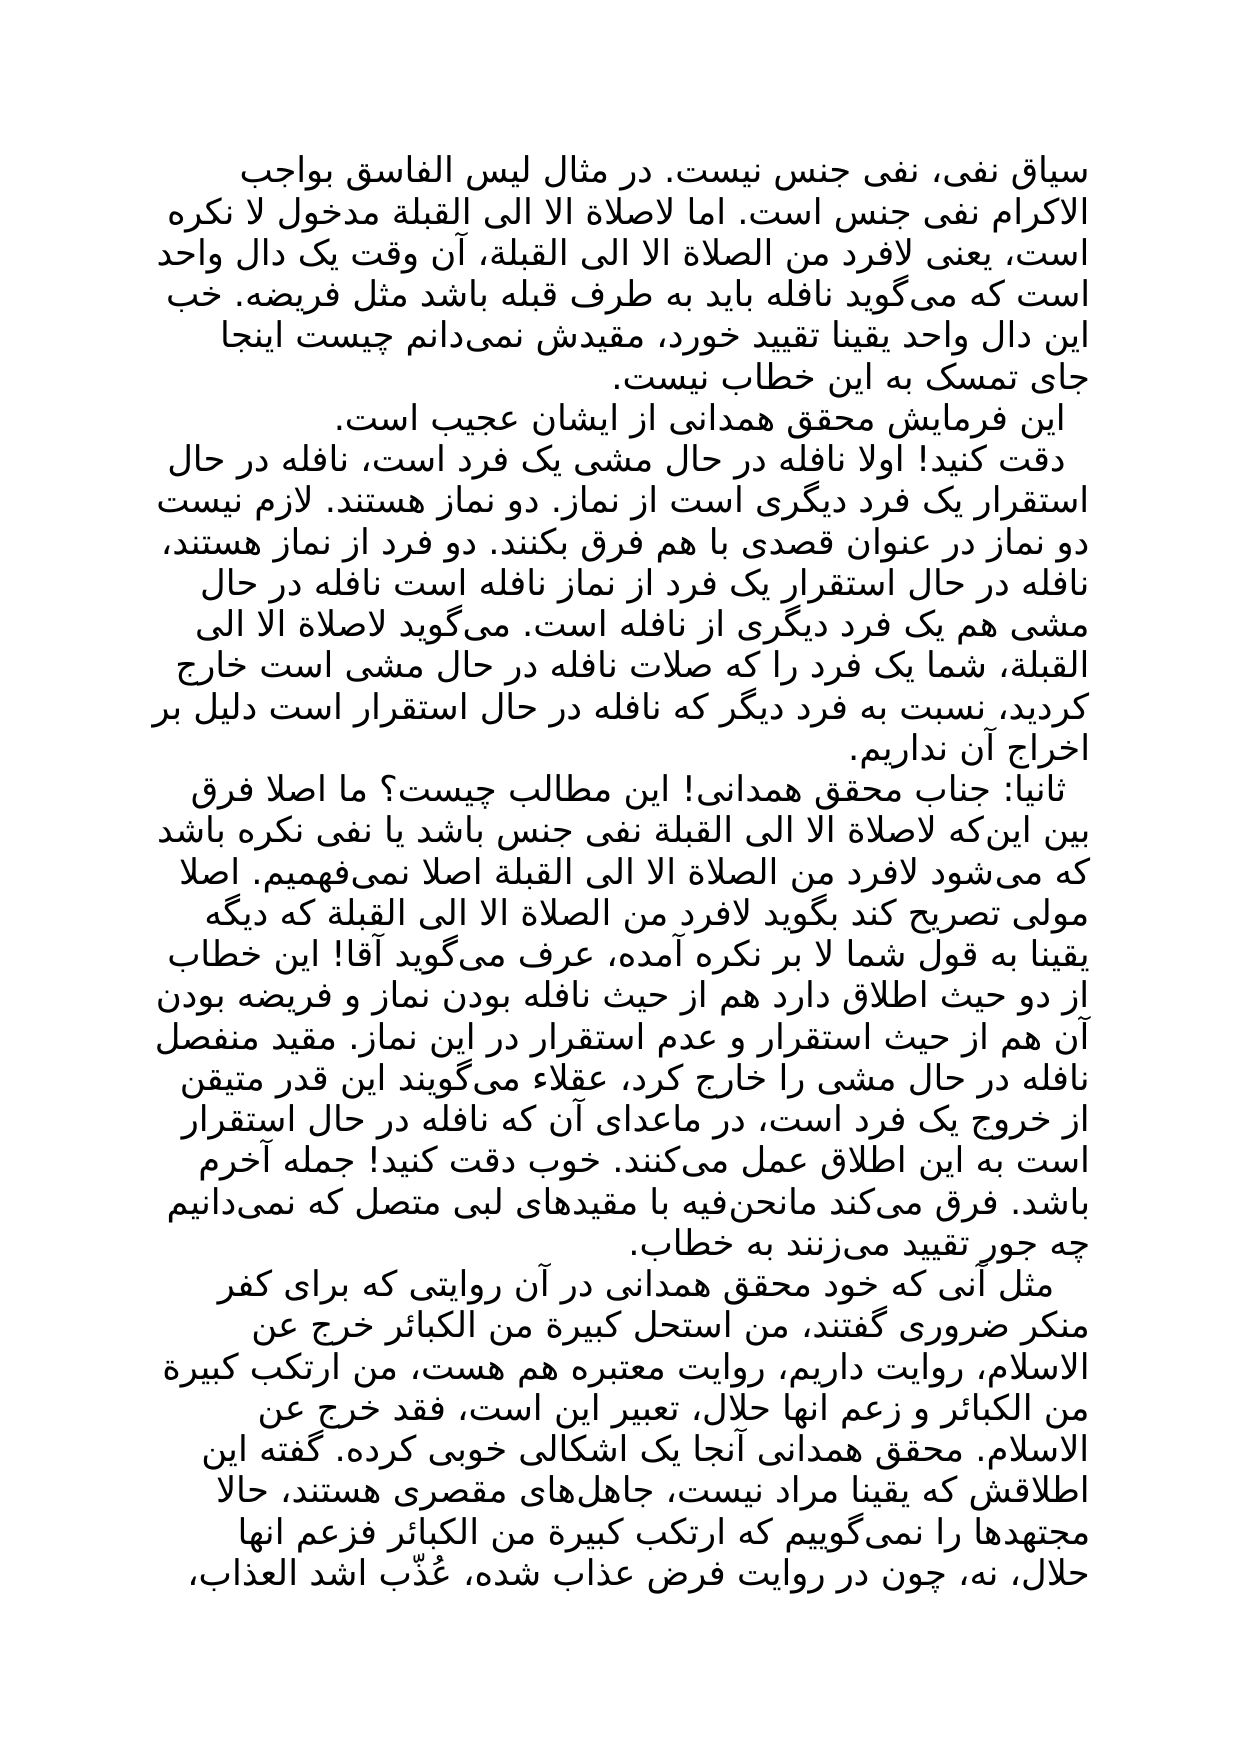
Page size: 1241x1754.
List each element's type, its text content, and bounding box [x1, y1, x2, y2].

text ثانیا: جناب محقق همدانی!‌ این مطالب چیست؟ ما اصلا فرق بین این‌که لاصلاة الا الی القبلة نفی جنس باشد یا نفی نکره باشد که می‌‌شود لافرد من الصلاة الا الی القبلة اصلا نمی‌فهمیم. اصلا مولی تصریح کند بگوید لافرد من الصلاة الا الی القبلة که دیگه یقینا به قول شما لا بر نکره آمده، عرف می‌‌گوید آقا!‌ این خطاب از دو حیث اطلاق دارد هم از حیث نافله بودن نماز و فریضه بودن آن هم از حیث استقرار و عدم استقرار در این نماز. مقید منفصل نافله در حال مشی را خارج کرد، عقلاء می‌‌گویند این قدر متیقن از خروج یک فرد است، در ماعدای آن‌ که نافله در حال استقرار است به این اطلاق عمل می‌‌کنند. خوب دقت کنید! جمله آخرم باشد. فرق می‌‌کند مانحن‌فیه با مقیدهای لبی متصل که نمی‌دانیم چه جور تقیید می‌‌زنند به خطاب. [150, 769, 1090, 1264]
text این فرمایش محقق همدانی از ایشان عجیب است. [150, 397, 1090, 439]
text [150, 1264, 1090, 1594]
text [150, 150, 1090, 397]
text دقت کنید! اولا نافله در حال مشی یک فرد است، نافله در حال استقرار یک فرد دیگری است از نماز. دو نماز هستند. لازم نیست دو نماز در عنوان قصدی با هم فرق بکنند. دو فرد از نماز هستند، نافله در حال استقرار یک فرد از نماز نافله است نافله در حال مشی هم یک فرد دیگری از نافله است. می‌‌گوید لاصلاة الا الی القبلة، شما یک فرد را که صلات نافله در حال مشی است خارج کردید، نسبت به فرد دیگر که نافله در حال استقرار است دلیل بر اخراج آن نداریم. [150, 439, 1090, 769]
